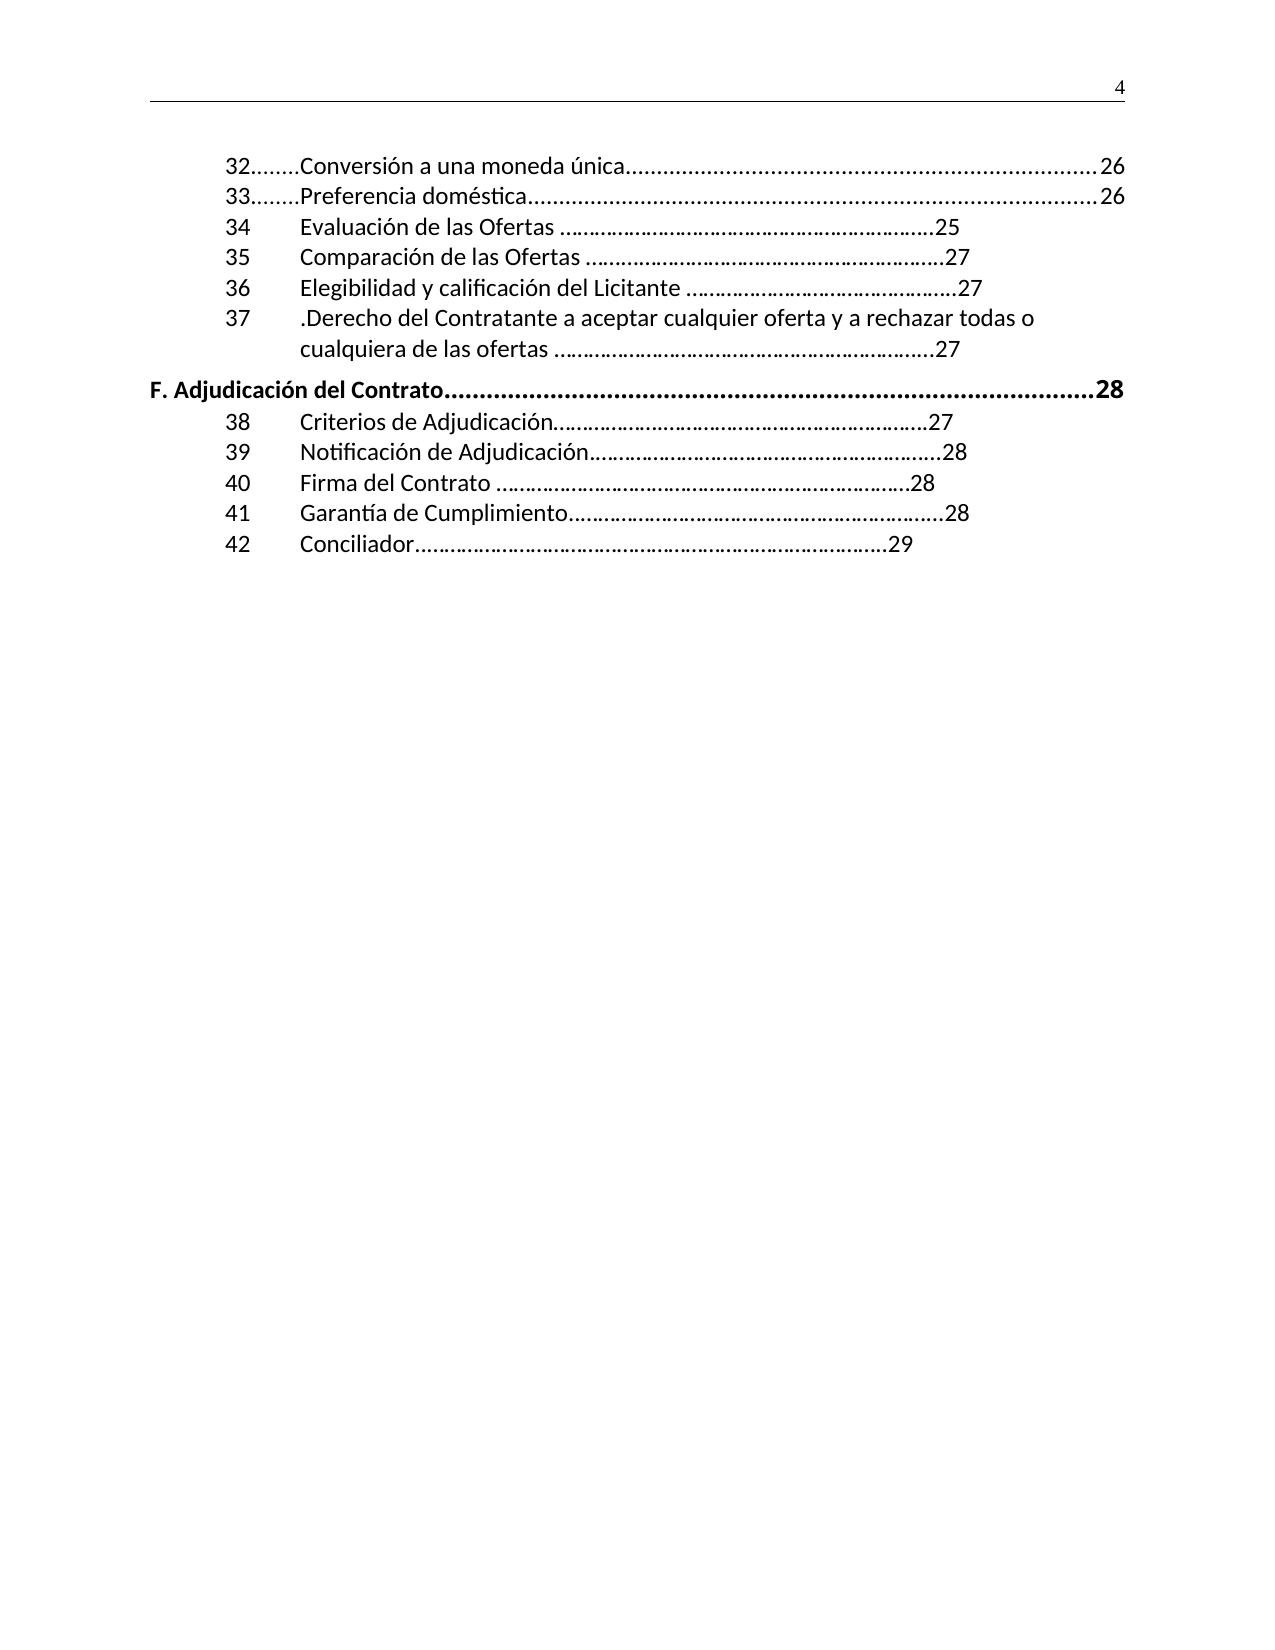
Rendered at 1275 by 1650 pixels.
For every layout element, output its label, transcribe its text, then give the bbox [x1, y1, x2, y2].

text 38 Criterios de Adjudicación……………….……………………………………….27 [150, 406, 1125, 437]
text 40 Firma del Contrato ………………………………………………………………28 [150, 467, 1125, 498]
text 36 Elegibilidad y calificación del Licitante ………………………………………..27 [150, 272, 1125, 303]
text 39 Notificación de Adjudicación.…………………………………………………...28 [150, 437, 1125, 467]
text 37 .Derecho del Contratante a aceptar cualquier oferta y a rechazar todas o cualquiera de las ofertas ………………………………………………………...27 [225, 303, 1125, 364]
text 33. Preferencia doméstica 26 [225, 181, 1125, 211]
text 35 Comparación de las Ofertas ……...……………………………………………..27 [150, 242, 1125, 272]
text 42 Conciliador..……………………………………………………………………..29 [150, 528, 1125, 559]
text 32. Conversión a una moneda única 26 [225, 150, 1125, 181]
text 34 Evaluación de las Ofertas ………………………………………………………..25 [150, 211, 1125, 242]
text 41 Garantía de Cumplimiento..……………………………………………………...28 [150, 498, 1125, 528]
text F. Adjudicación del Contrato 28 [150, 372, 1125, 406]
